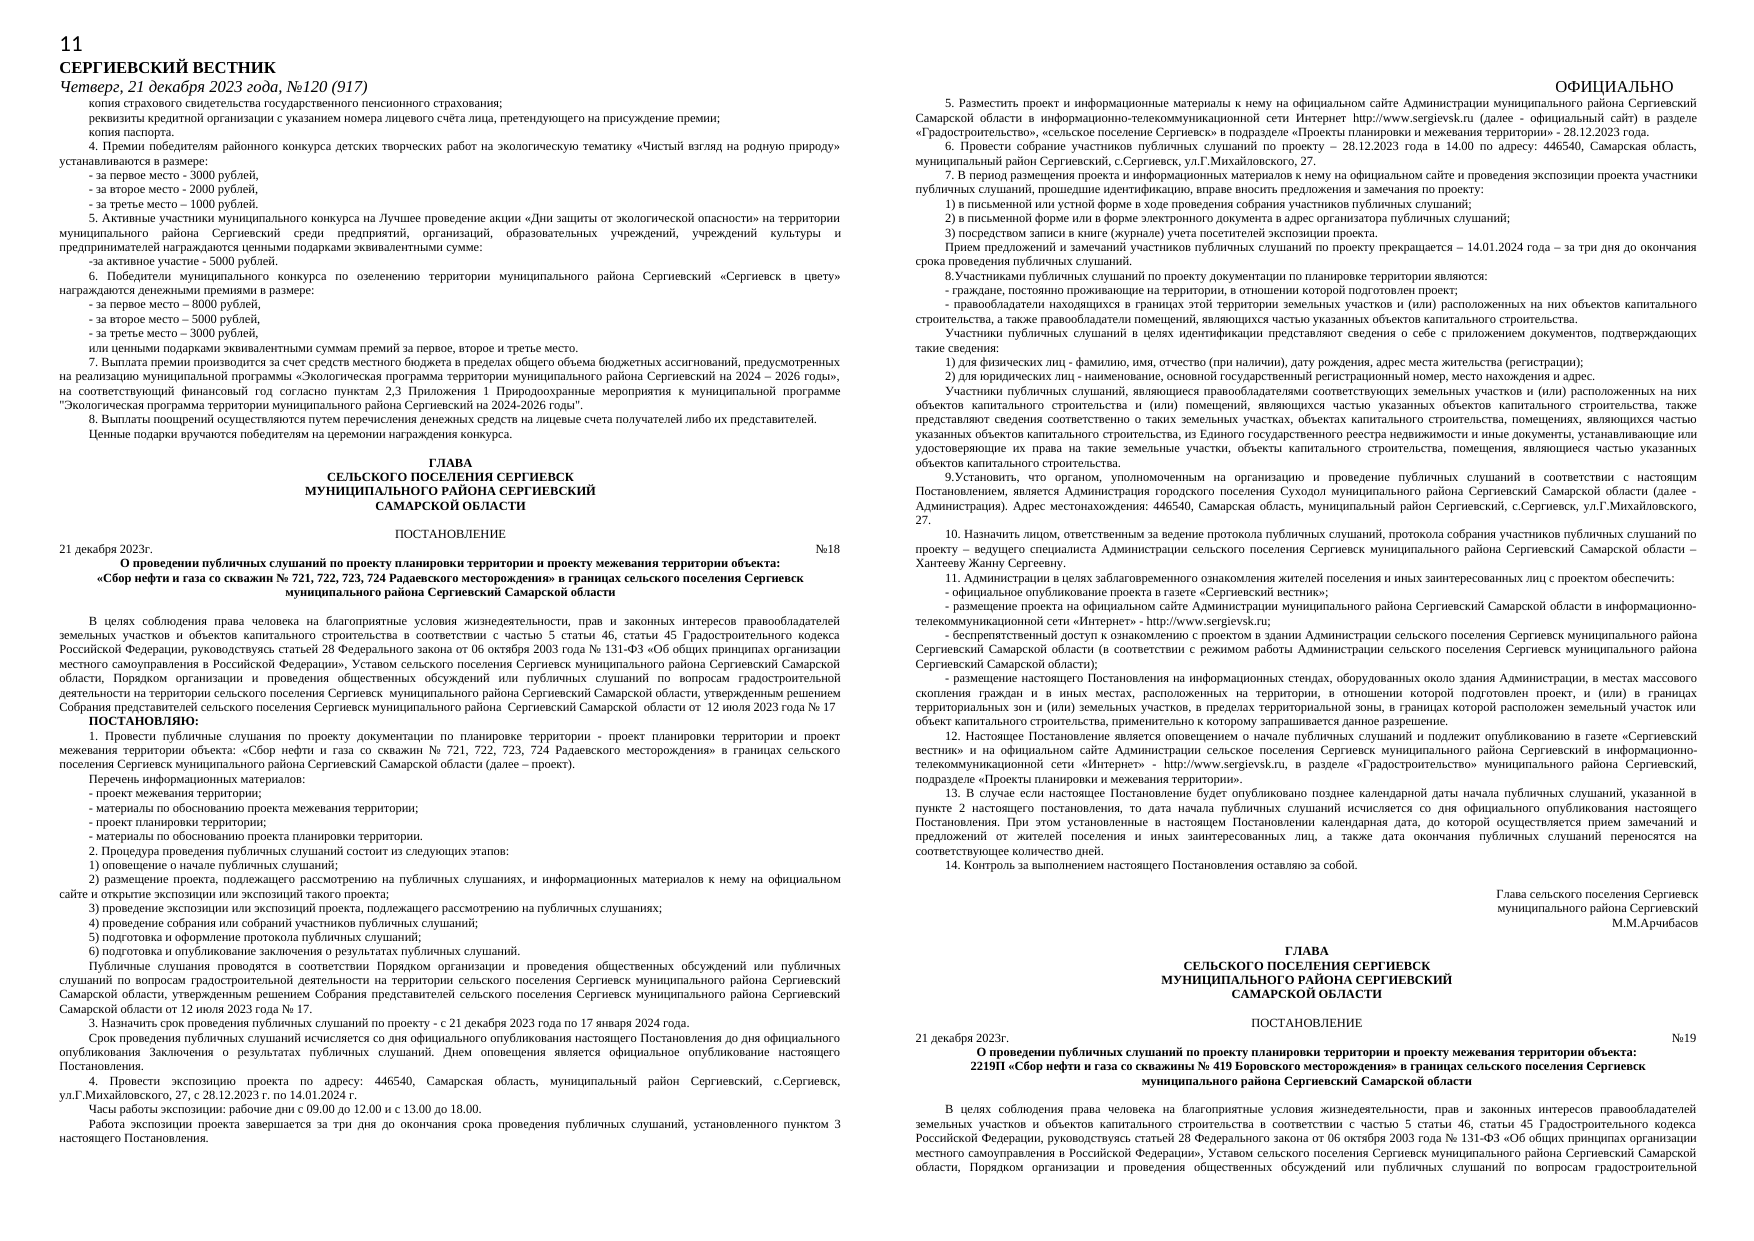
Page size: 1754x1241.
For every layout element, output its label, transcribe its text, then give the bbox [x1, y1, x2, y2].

text 4. Провести экспозицию проекта по адресу: 446540, Самарская область, муниципальный район Сергиевский, с.Сергиевск, ул.Г.Михайловского, 27, с 28.12.2023 г. по 14.01.2024 г. [59, 1073, 842, 1102]
text САМАРСКОЙ ОБЛАСТИ [915, 987, 1698, 1002]
text 3) посредством записи в книге (журнале) учета посетителей экспозиции проекта. [915, 225, 1698, 240]
text копия страхового свидетельства государственного пенсионного страхования; [59, 96, 842, 110]
text ГЛАВА [59, 455, 842, 470]
text - за третье место – 1000 рублей. [59, 197, 842, 211]
text 6. Победители муниципального конкурса по озеленению территории муниципального района Сергиевский «Сергиевск в цвету» награждаются денежными премиями в размере: [59, 268, 842, 297]
text - проект межевания территории; [59, 786, 842, 800]
text Срок проведения публичных слушаний исчисляется со дня официального опубликования настоящего Постановления до дня официального опубликования Заключения о результатах публичных слушаний. Днем оповещения является официальное опубликование настоящего Постановления. [59, 1030, 842, 1073]
text - беспрепятственный доступ к ознакомлению с проектом в здании Администрации сельского поселения Сергиевск муниципального района Сергиевский Самарской области (в соответствии с режимом работы Администрации сельского поселения Сергиевск муниципального района Сергиевский Самарской области); [915, 628, 1698, 671]
text 4. Премии победителям районного конкурса детских творческих работ на экологическую тематику «Чистый взгляд на родную природу» устанавливаются в размере: [59, 139, 842, 168]
text 1. Провести публичные слушания по проекту документации по планировке территории - проект планировки территории и проект межевания территории объекта: «Сбор нефти и газа со скважин № 721, 722, 723, 724 Радаевского месторождения» в границах сельского поселения Сергиевск муниципального района Сергиевский Самарской области (далее – проект). [59, 728, 842, 772]
text - за первое место – 8000 рублей, [59, 297, 842, 312]
text - правообладатели находящихся в границах этой территории земельных участков и (или) расположенных на них объектов капитального строительства, а также правообладатели помещений, являющихся частью указанных объектов капитального строительства. [915, 297, 1698, 326]
text СЕЛЬСКОГО ПОСЕЛЕНИЯ СЕРГИЕВСК [915, 958, 1698, 973]
text МУНИЦИПАЛЬНОГО РАЙОНА СЕРГИЕВСКИЙ [915, 973, 1698, 987]
text СЕЛЬСКОГО ПОСЕЛЕНИЯ СЕРГИЕВСК [59, 470, 842, 484]
text -за активное участие - 5000 рублей. [59, 254, 842, 268]
text 9.Установить, что органом, уполномоченным на организацию и проведение публичных слушаний в соответствии с настоящим Постановлением, является Администрация городского поселения Суходол муниципального района Сергиевский Самарской области (далее - Администрация). Адрес местонахождения: 446540, Самарская область, муниципальный район Сергиевский, с.Сергиевск, ул.Г.Михайловского, 27. [915, 470, 1698, 527]
text 10. Назначить лицом, ответственным за ведение протокола публичных слушаний, протокола собрания участников публичных слушаний по проекту – ведущего специалиста Администрации сельского поселения Сергиевск муниципального района Сергиевский Самарской области – Хантееву Жанну Сергеевну. [915, 527, 1698, 570]
text САМАРСКОЙ ОБЛАСТИ [59, 498, 842, 513]
text 5. Разместить проект и информационные материалы к нему на официальном сайте Администрации муниципального района Сергиевский Самарской области в информационно-телекоммуникационной сети Интернет http://www.sergievsk.ru (далее - официальный сайт) в разделе «Градостроительство», «сельское поселение Сергиевск» в подразделе «Проекты планировки и межевания территории» - 28.12.2023 года. [915, 96, 1698, 139]
text 1) в письменной или устной форме в ходе проведения собрания участников публичных слушаний; [915, 197, 1698, 211]
text 2) в письменной форме или в форме электронного документа в адрес организатора публичных слушаний; [915, 211, 1698, 225]
text 14. Контроль за выполнением настоящего Постановления оставляю за собой. [915, 858, 1698, 872]
text - размещение проекта на официальном сайте Администрации муниципального района Сергиевский Самарской области в информационно-телекоммуникационной сети «Интернет» - http://www.sergievsk.ru; [915, 599, 1698, 628]
text 2) для юридических лиц - наименование, основной государственный регистрационный номер, место нахождения и адрес. [915, 369, 1698, 383]
text Работа экспозиции проекта завершается за три дня до окончания срока проведения публичных слушаний, установленного пунктом 3 настоящего Постановления. [59, 1117, 842, 1145]
text 21 декабря 2023г. №18 [59, 542, 842, 556]
text - материалы по обоснованию проекта планировки территории. [59, 829, 842, 843]
text 21 декабря 2023г. №19 [915, 1030, 1698, 1045]
text ПОСТАНОВЛЕНИЕ [59, 527, 842, 542]
text - за второе место - 2000 рублей, [59, 182, 842, 197]
text - граждане, постоянно проживающие на территории, в отношении которой подготовлен проект; [915, 283, 1698, 297]
text 5) подготовка и оформление протокола публичных слушаний; [59, 930, 842, 944]
text 12. Настоящее Постановление является оповещением о начале публичных слушаний и подлежит опубликованию в газете «Сергиевский вестник» и на официальном сайте Администрации сельское поселения Сергиевск муниципального района Сергиевский в информационно-телекоммуникационной сети «Интернет» - http://www.sergievsk.ru, в разделе «Градостроительство» муниципального района Сергиевский, подразделе «Проекты планировки и межевания территории». [915, 728, 1698, 786]
text 8. Выплаты поощрений осуществляются путем перечисления денежных средств на лицевые счета получателей либо их представителей. [59, 412, 842, 427]
text муниципального района Сергиевский Самарской области [915, 1073, 1698, 1088]
text - проект планировки территории; [59, 815, 842, 829]
text Ценные подарки вручаются победителям на церемонии награждения конкурса. [59, 427, 842, 441]
text 3) проведение экспозиции или экспозиций проекта, подлежащего рассмотрению на публичных слушаниях; [59, 901, 842, 915]
text 7. Выплата премии производится за счет средств местного бюджета в пределах общего объема бюджетных ассигнований, предусмотренных на реализацию муниципальной программы «Экологическая программа территории муниципального района Сергиевский на 2024 – 2026 годы», на соответствующий финансовый год согласно пунктам 2,3 Приложения 1 Природоохранные мероприятия к муниципальной программе "Экологическая программа территории муниципального района Сергиевский на 2024-2026 годы". [59, 355, 842, 412]
text 3. Назначить срок проведения публичных слушаний по проекту - с 21 декабря 2023 года по 17 января 2024 года. [59, 1016, 842, 1030]
text реквизиты кредитной организации с указанием номера лицевого счёта лица, претендующего на присуждение премии; [59, 110, 842, 125]
text 1) оповещение о начале публичных слушаний; [59, 858, 842, 872]
text 2219П «Сбор нефти и газа со скважины № 419 Боровского месторождения» в границах сельского поселения Сергиевск [915, 1059, 1698, 1073]
text Участники публичных слушаний в целях идентификации представляют сведения о себе с приложением документов, подтверждающих такие сведения: [915, 326, 1698, 355]
text - за второе место – 5000 рублей, [59, 312, 842, 326]
text муниципального района Сергиевский [915, 901, 1698, 915]
text 6) подготовка и опубликование заключения о результатах публичных слушаний. [59, 944, 842, 958]
text ПОСТАНОВЛЯЮ: [59, 714, 842, 728]
text Прием предложений и замечаний участников публичных слушаний по проекту прекращается – 14.01.2024 года – за три дня до окончания срока проведения публичных слушаний. [915, 240, 1698, 268]
text М.М.Арчибасов [915, 915, 1698, 930]
text 7. В период размещения проекта и информационных материалов к нему на официальном сайте и проведения экспозиции проекта участники публичных слушаний, прошедшие идентификацию, вправе вносить предложения и замечания по проекту: [915, 168, 1698, 197]
text или ценными подарками эквивалентными суммам премий за первое, второе и третье место. [59, 340, 842, 355]
text Участники публичных слушаний, являющиеся правообладателями соответствующих земельных участков и (или) расположенных на них объектов капитального строительства и (или) помещений, являющихся частью указанных объектов капитального строительства, также представляют сведения соответственно о таких земельных участках, объектах капитального строительства, помещениях, являющихся частью указанных объектов капитального строительства, из Единого государственного реестра недвижимости и иные документы, устанавливающие или удостоверяющие их права на такие земельные участки, объекты капитального строительства, помещения, являющиеся частью указанных объектов капитального строительства. [915, 383, 1698, 470]
text - размещение настоящего Постановления на информационных стендах, оборудованных около здания Администрации, в местах массового скопления граждан и в иных местах, расположенных на территории, в отношении которой подготовлен проект, и (или) в границах территориальных зон и (или) земельных участков, в пределах территориальной зоны, в границах которой расположен земельный участок или объект капитального строительства, применительно к которому запрашивается данное разрешение. [915, 671, 1698, 728]
text 5. Активные участники муниципального конкурса на Лучшее проведение акции «Дни защиты от экологической опасности» на территории муниципального района Сергиевский среди предприятий, организаций, образовательных учреждений, учреждений культуры и предпринимателей награждаются ценными подарками эквивалентными сумме: [59, 211, 842, 254]
text - за первое место - 3000 рублей, [59, 168, 842, 182]
text О проведении публичных слушаний по проекту планировки территории и проекту межевания территории объекта: [59, 556, 842, 570]
text 1) для физических лиц - фамилию, имя, отчество (при наличии), дату рождения, адрес места жительства (регистрации); [915, 355, 1698, 369]
text 13. В случае если настоящее Постановление будет опубликовано позднее календарной даты начала публичных слушаний, указанной в пункте 2 настоящего постановления, то дата начала публичных слушаний исчисляется со дня официального опубликования настоящего Постановления. При этом установленные в настоящем Постановлении календарная дата, до которой осуществляется прием замечаний и предложений от жителей поселения и иных заинтересованных лиц, а также дата окончания публичных слушаний переносятся на соответствующее количество дней. [915, 786, 1698, 858]
text 6. Провести собрание участников публичных слушаний по проекту – 28.12.2023 года в 14.00 по адресу: 446540, Самарская область, муниципальный район Сергиевский, с.Сергиевск, ул.Г.Михайловского, 27. [915, 139, 1698, 168]
text 4) проведение собрания или собраний участников публичных слушаний; [59, 915, 842, 930]
text 8.Участниками публичных слушаний по проекту документации по планировке территории являются: [915, 268, 1698, 283]
text МУНИЦИПАЛЬНОГО РАЙОНА СЕРГИЕВСКИЙ [59, 484, 842, 498]
text - за третье место – 3000 рублей, [59, 326, 842, 340]
text - официальное опубликование проекта в газете «Сергиевский вестник»; [915, 585, 1698, 599]
text копия паспорта. [59, 125, 842, 139]
text 2. Процедура проведения публичных слушаний состоит из следующих этапов: [59, 843, 842, 858]
text ГЛАВА [915, 944, 1698, 958]
text - материалы по обоснованию проекта межевания территории; [59, 800, 842, 815]
text ПОСТАНОВЛЕНИЕ [915, 1016, 1698, 1030]
text Глава сельского поселения Сергиевск [915, 887, 1698, 901]
text О проведении публичных слушаний по проекту планировки территории и проекту межевания территории объекта: [915, 1045, 1698, 1059]
text 11. Администрации в целях заблаговременного ознакомления жителей поселения и иных заинтересованных лиц с проектом обеспечить: [915, 570, 1698, 585]
text «Сбор нефти и газа со скважин № 721, 722, 723, 724 Радаевского месторождения» в границах сельского поселения Сергиевск муниципального района Сергиевский Самарской области [59, 570, 842, 599]
text Часы работы экспозиции: рабочие дни с 09.00 до 12.00 и с 13.00 до 18.00. [59, 1102, 842, 1117]
text Перечень информационных материалов: [59, 772, 842, 786]
